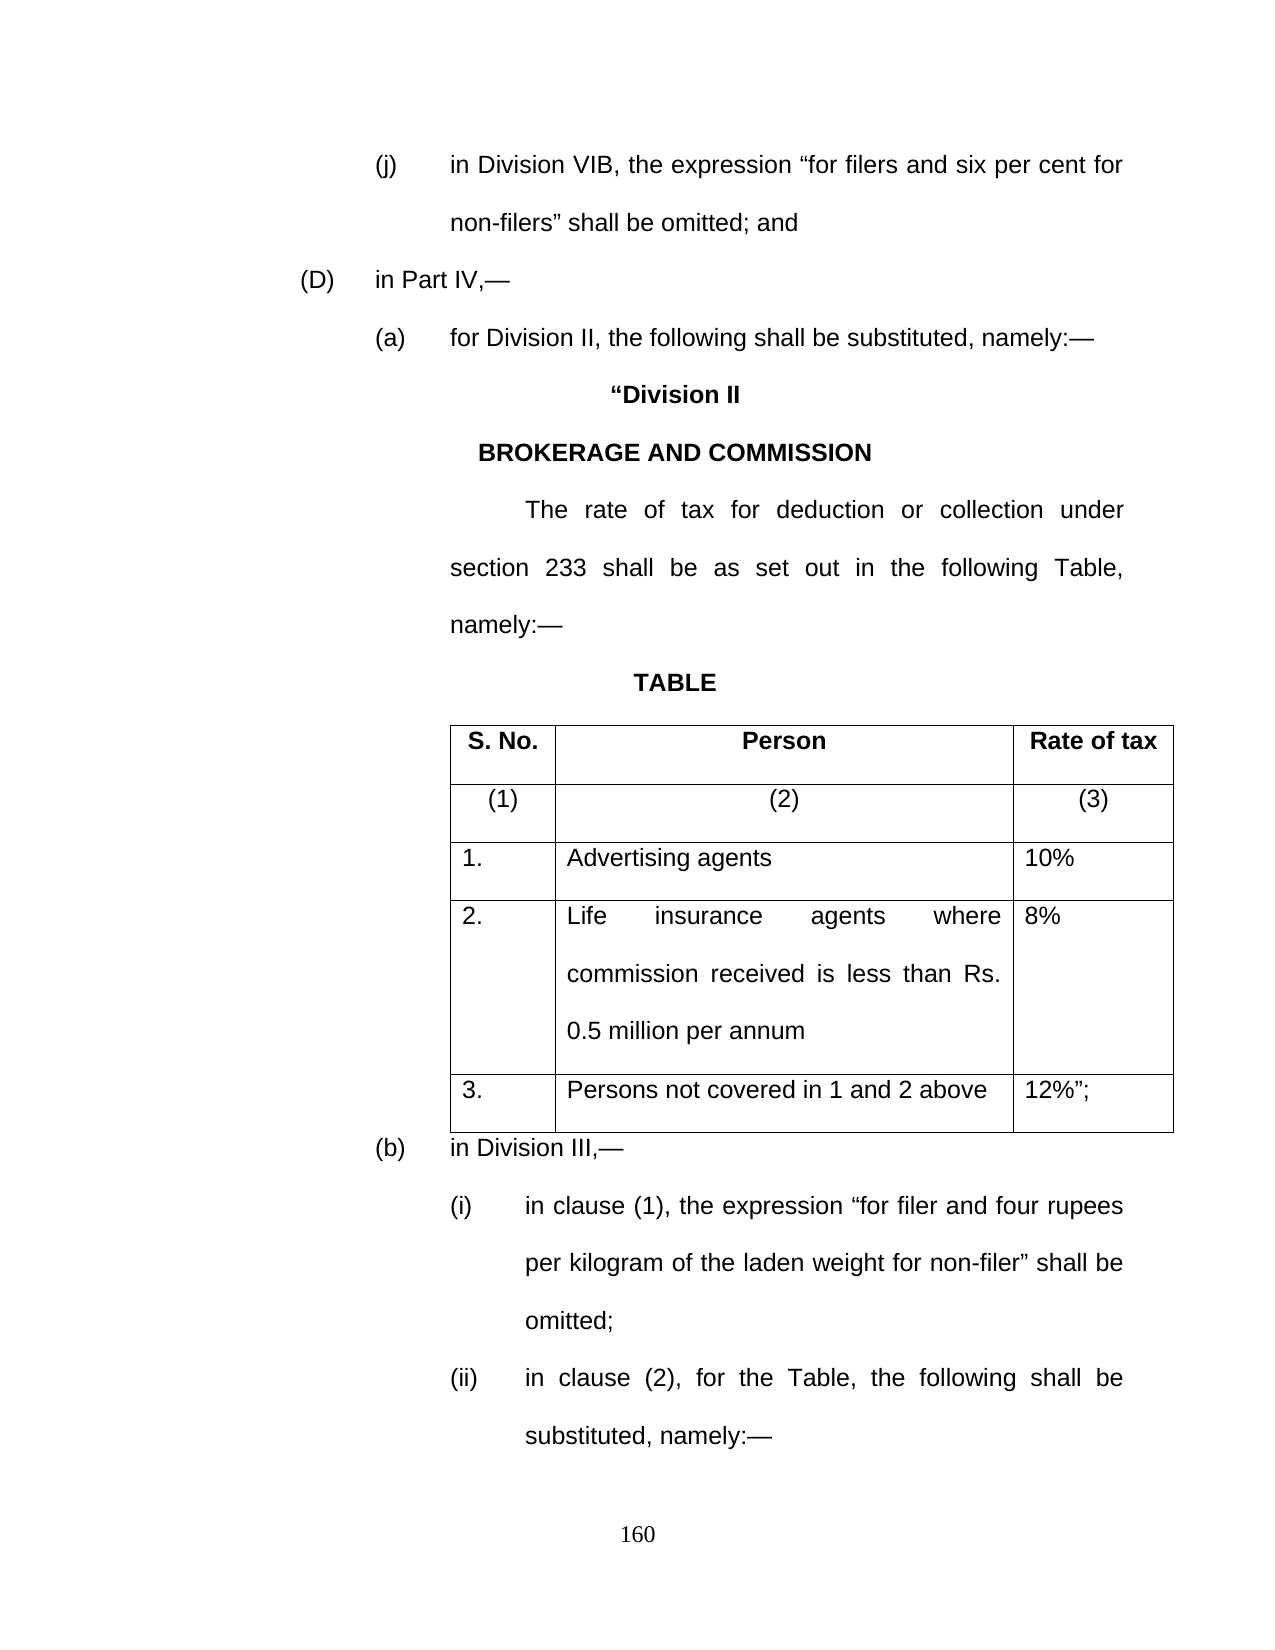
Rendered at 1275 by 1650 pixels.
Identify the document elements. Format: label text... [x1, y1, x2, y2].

text TABLE [225, 667, 1125, 696]
text (j) in Division VIB, the expression “for filers and six per cent for non-filers” shall be omitted; and [375, 150, 1125, 236]
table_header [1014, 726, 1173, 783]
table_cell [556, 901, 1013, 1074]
text The rate of tax for deduction or collection under section 233 shall be as set out in the following Table, namely:— [450, 495, 1125, 639]
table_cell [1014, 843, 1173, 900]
text (a) for Division II, the following shall be substituted, namely:— [375, 322, 1125, 351]
text (b) in Division III,— [300, 1133, 1125, 1162]
list (D) in Part IV,— [300, 265, 1125, 294]
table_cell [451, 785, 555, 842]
text BROKERAGE AND COMMISSION [225, 437, 1125, 466]
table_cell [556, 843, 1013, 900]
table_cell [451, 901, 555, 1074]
text “Division II [225, 380, 1125, 409]
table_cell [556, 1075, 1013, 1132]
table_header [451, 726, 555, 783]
text (ii) in clause (2), for the Table, the following shall be substituted, namely:— [450, 1363, 1125, 1449]
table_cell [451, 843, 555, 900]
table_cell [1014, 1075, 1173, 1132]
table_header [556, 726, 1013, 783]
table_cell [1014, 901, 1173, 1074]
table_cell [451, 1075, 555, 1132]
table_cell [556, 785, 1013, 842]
text (i) in clause (1), the expression “for filer and four rupees per kilogram of the laden weight for non-filer” shall be omitted; [450, 1191, 1125, 1334]
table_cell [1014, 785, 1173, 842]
